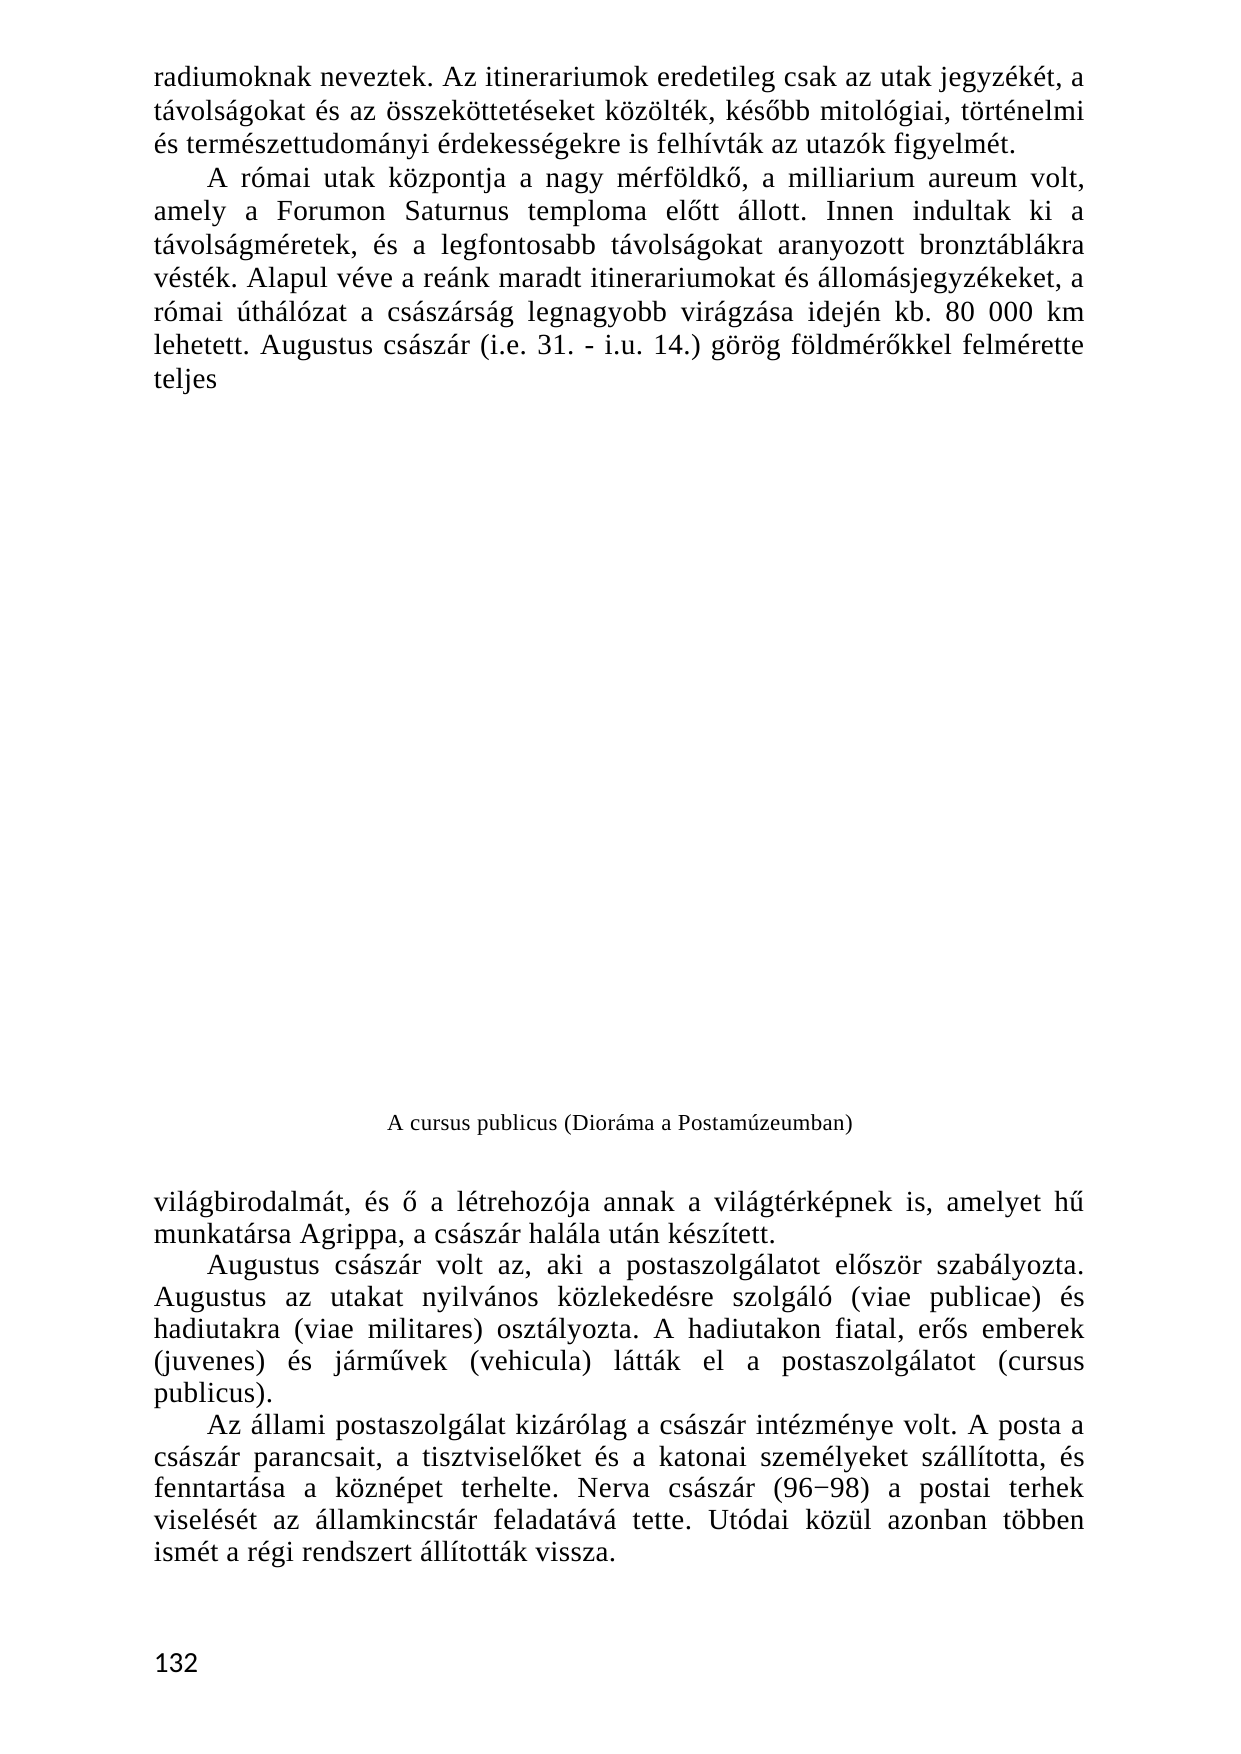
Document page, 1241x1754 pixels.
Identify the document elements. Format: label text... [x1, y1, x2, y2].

text világbirodalmát, és ő a létrehozója annak a világtérképnek is, amelyet hű munkatársa Agrippa, a császár halála után készített. [153, 1186, 1087, 1249]
text A római utak központja a nagy mérföldkő, a milliarium aureum volt, amely a Forumon Saturnus temploma előtt állott. Innen indultak ki a távolságméretek, és a legfontosabb távolságokat aranyozott bronztáblákra vésték. Alapul véve a reánk maradt itinerariumokat és állomásjegyzékeket, a római úthálózat a császárság legnagyobb virágzása idején kb. 80 000 km lehetett. Augustus császár (i.e. 31. - i.u. 14.) görög földmérőkkel felmérette teljes [153, 160, 1087, 428]
text Augustus császár volt az, aki a postaszolgálatot először szabályozta. Augustus az utakat nyilvános közlekedésre szolgáló (viae publicae) és hadiutakra (viae militares) osztályozta. A hadiutakon fiatal, erős emberek (juvenes) és járművek (vehicula) látták el a postaszolgálatot (cursus publicus). [153, 1249, 1087, 1409]
text A cursus publicus (Dioráma a Postamúzeumban) [153, 1111, 1087, 1136]
text Az állami postaszolgálat kizárólag a császár intézménye volt. A posta a császár parancsait, a tisztviselőket és a katonai személyeket szállította, és fenntartása a köznépet terhelte. Nerva császár (96−98) a postai terhek viselését az államkincstár feladatává tette. Utódai közül azonban többen ismét a régi rendszert állították vissza. [153, 1409, 1087, 1568]
text radiumoknak neveztek. Az itinerariumok eredetileg csak az utak jegyzékét, a távolságokat és az összeköttetéseket közölték, később mitológiai, történelmi és természettudományi érdekességekre is felhívták az utazók figyelmét. [153, 59, 1087, 160]
